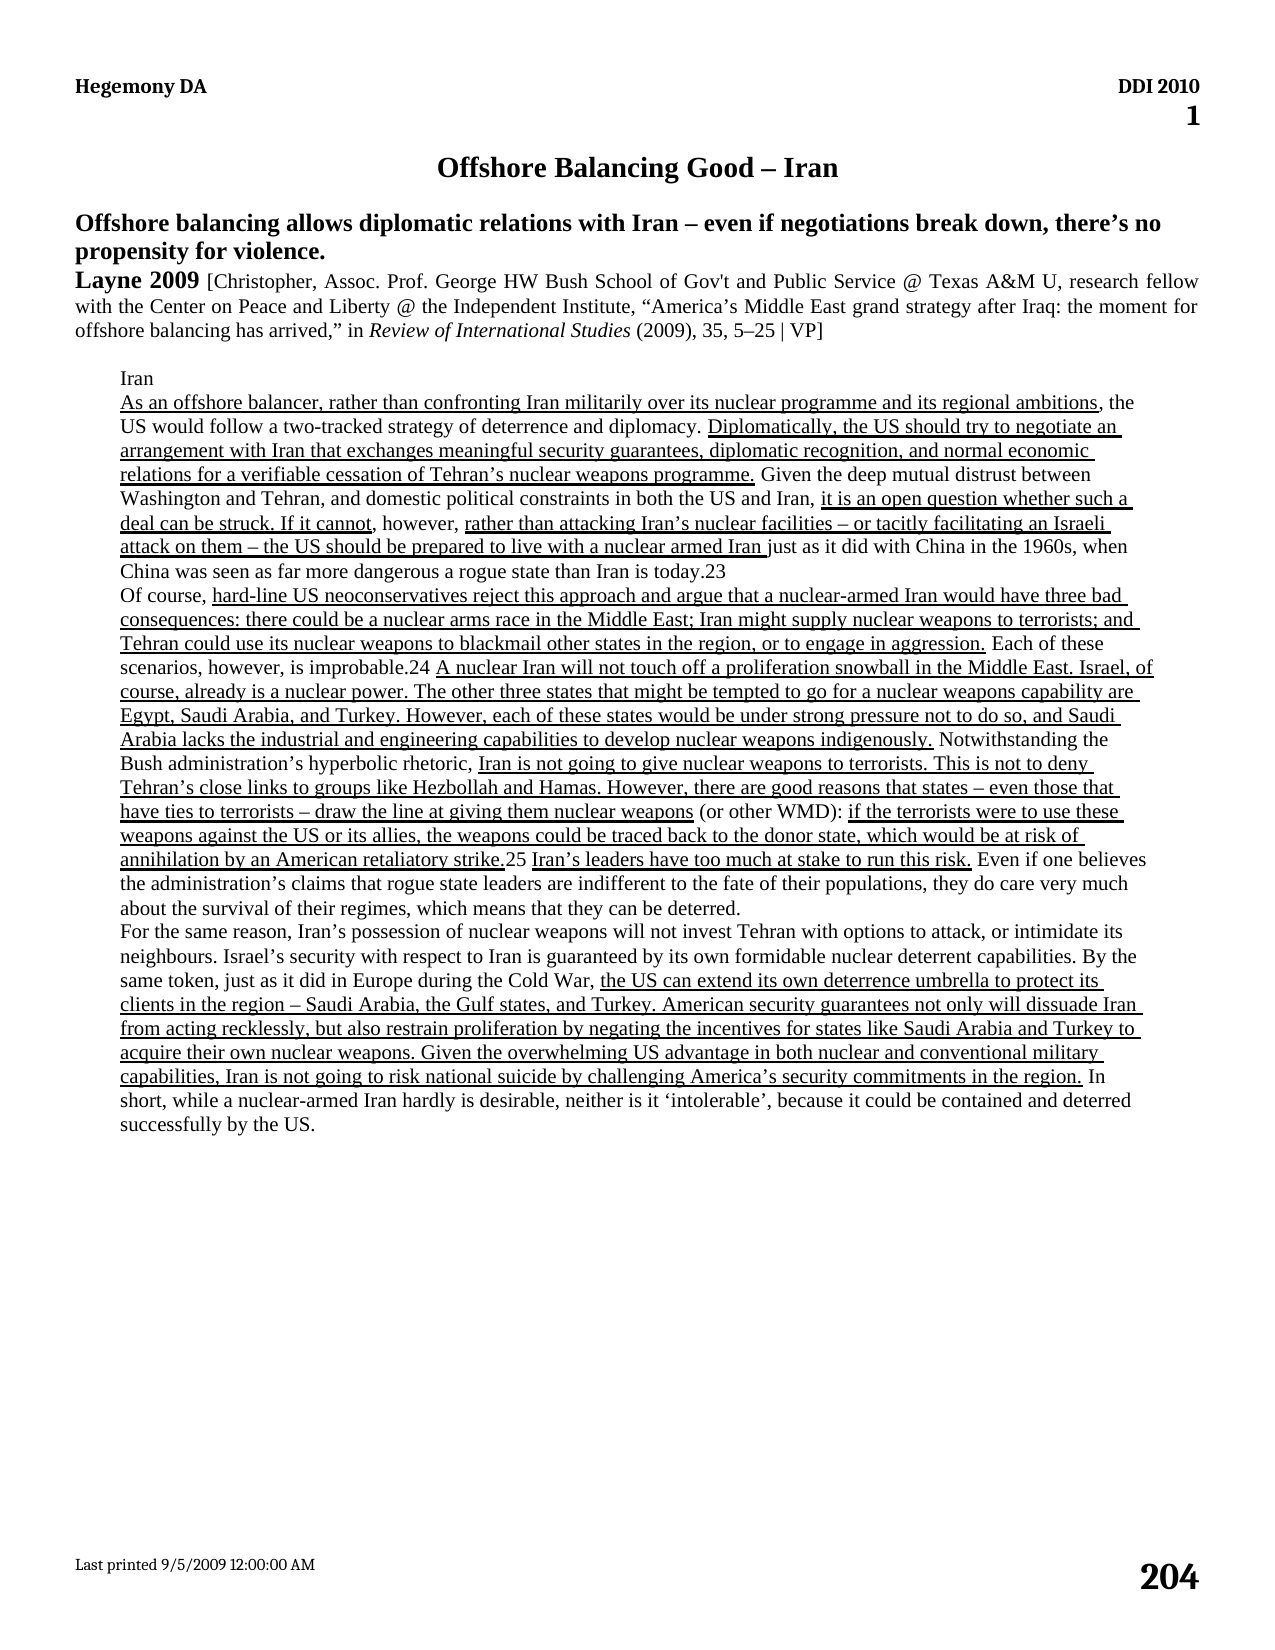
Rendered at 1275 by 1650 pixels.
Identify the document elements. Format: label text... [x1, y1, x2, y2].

text Iran [120, 366, 1155, 390]
subtitle Offshore Balancing Good – Iran [75, 150, 1200, 183]
text Layne 2009 [Christopher, Assoc. Prof. George HW Bush School of Gov't and Public Service @ Texas A&M U, research fellow with the Center on Peace and Liberty @ the Independent Institute, “America’s Middle East grand strategy after Iraq: the moment for offshore balancing has arrived,” in Review of International Studies (2009), 35, 5–25 | VP] [75, 265, 1200, 342]
text Of course, hard-line US neoconservatives reject this approach and argue that a nuclear-armed Iran would have three bad consequences: there could be a nuclear arms race in the Middle East; Iran might supply nuclear weapons to terrorists; and Tehran could use its nuclear weapons to blackmail other states in the region, or to engage in aggression. Each of these scenarios, however, is improbable.24 A nuclear Iran will not touch off a proliferation snowball in the Middle East. Israel, of course, already is a nuclear power. The other three states that might be tempted to go for a nuclear weapons capability are Egypt, Saudi Arabia, and Turkey. However, each of these states would be under strong pressure not to do so, and Saudi Arabia lacks the industrial and engineering capabilities to develop nuclear weapons indigenously. Notwithstanding the Bush administration’s hyperbolic rhetoric, Iran is not going to give nuclear weapons to terrorists. This is not to deny Tehran’s close links to groups like Hezbollah and Hamas. However, there are good reasons that states – even those that have ties to terrorists – draw the line at giving them nuclear weapons (or other WMD): if the terrorists were to use these weapons against the US or its allies, the weapons could be traced back to the donor state, which would be at risk of annihilation by an American retaliatory strike.25 Iran’s leaders have too much at stake to run this risk. Even if one believes the administration’s claims that rogue state leaders are indifferent to the fate of their populations, they do care very much about the survival of their regimes, which means that they can be deterred. [120, 583, 1155, 919]
text For the same reason, Iran’s possession of nuclear weapons will not invest Tehran with options to attack, or intimidate its neighbours. Israel’s security with respect to Iran is guaranteed by its own formidable nuclear deterrent capabilities. By the same token, just as it did in Europe during the Cold War, the US can extend its own deterrence umbrella to protect its clients in the region – Saudi Arabia, the Gulf states, and Turkey. American security guarantees not only will dissuade Iran from acting recklessly, but also restrain proliferation by negating the incentives for states like Saudi Arabia and Turkey to acquire their own nuclear weapons. Given the overwhelming US advantage in both nuclear and conventional military capabilities, Iran is not going to risk national suicide by challenging America’s security commitments in the region. In short, while a nuclear-armed Iran hardly is desirable, neither is it ‘intolerable’, because it could be contained and deterred successfully by the US. [120, 919, 1155, 1136]
text As an offshore balancer, rather than confronting Iran militarily over its nuclear programme and its regional ambitions, the US would follow a two-tracked strategy of deterrence and diplomacy. Diplomatically, the US should try to negotiate an arrangement with Iran that exchanges meaningful security guarantees, diplomatic recognition, and normal economic relations for a verifiable cessation of Tehran’s nuclear weapons programme. Given the deep mutual distrust between Washington and Tehran, and domestic political constraints in both the US and Iran, it is an open question whether such a deal can be struck. If it cannot, however, rather than attacking Iran’s nuclear facilities – or tacitly facilitating an Israeli attack on them – the US should be prepared to live with a nuclear armed Iran just as it did with China in the 1960s, when China was seen as far more dangerous a rogue state than Iran is today.23 [120, 390, 1155, 583]
text Offshore balancing allows diplomatic relations with Iran – even if negotiations break down, there’s no propensity for violence. [75, 208, 1200, 265]
